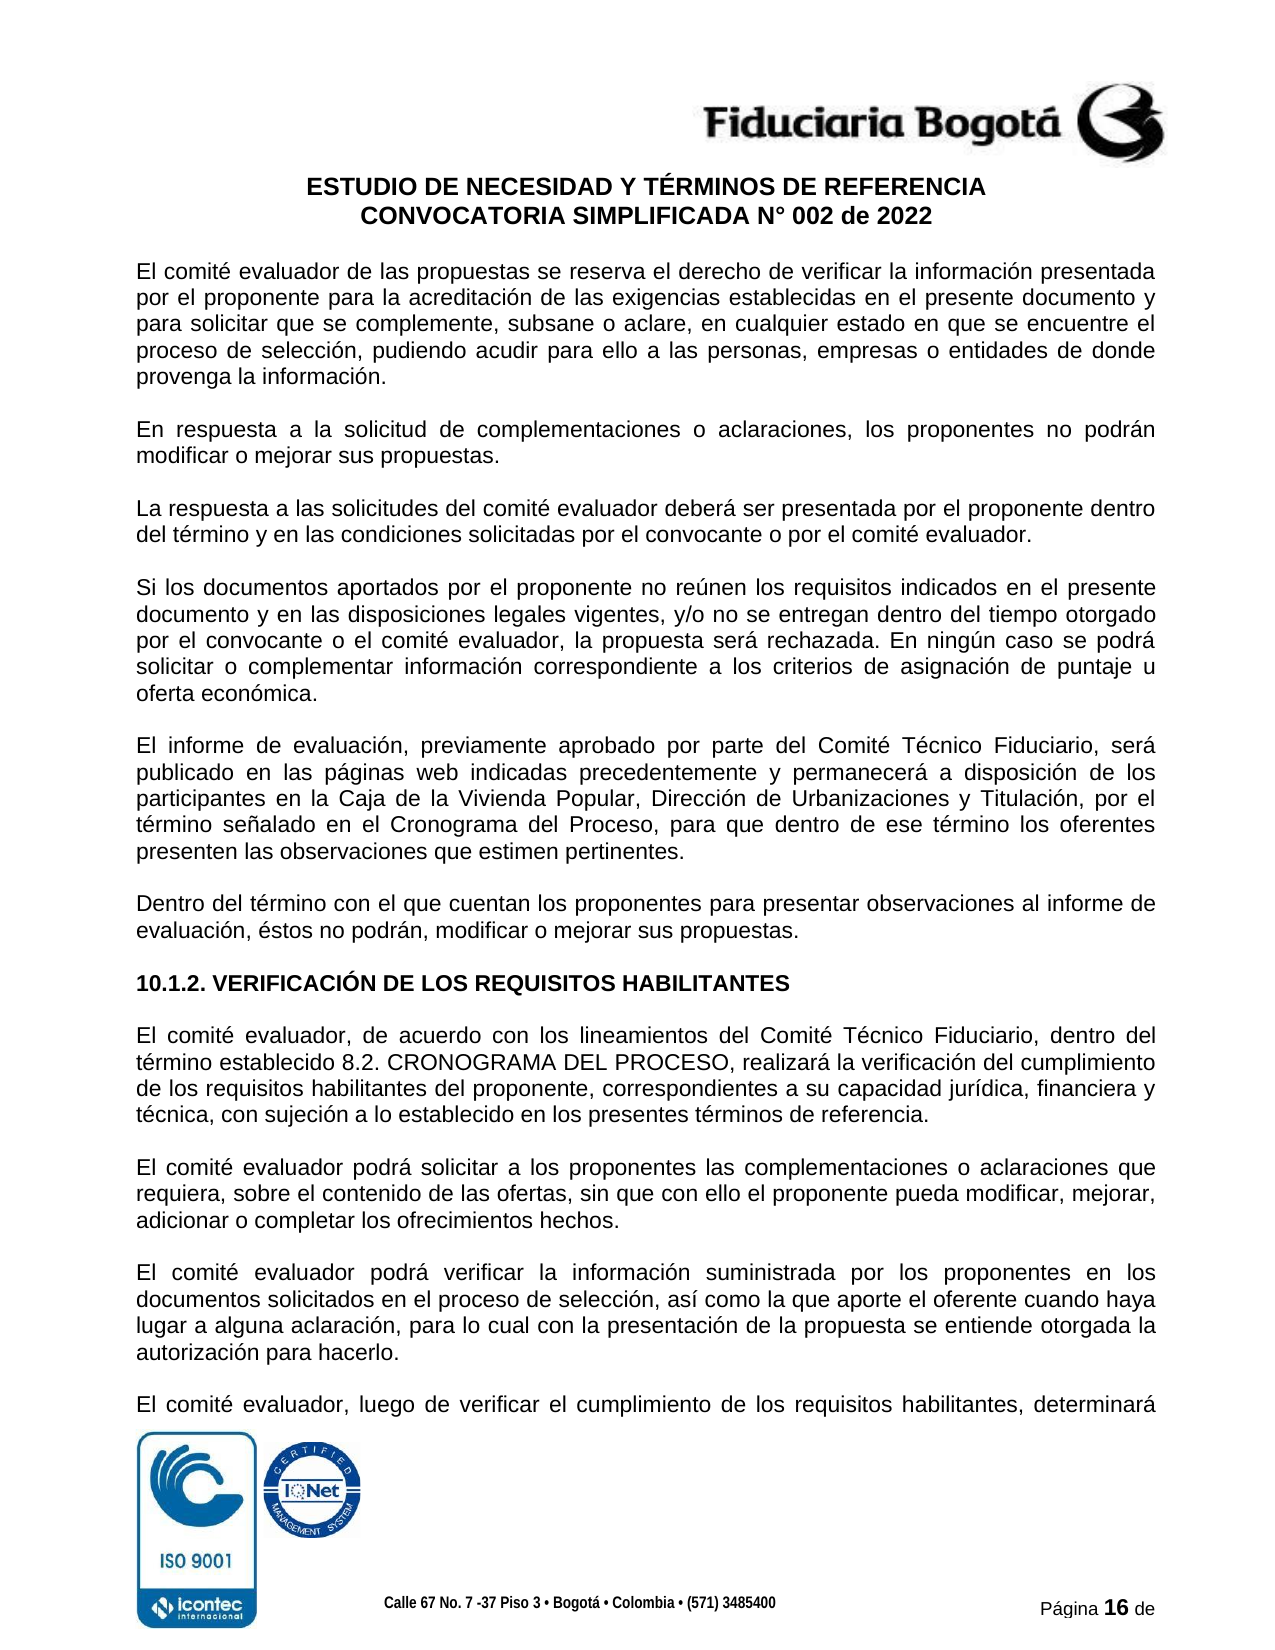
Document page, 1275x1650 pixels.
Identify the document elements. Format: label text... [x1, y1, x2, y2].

text 10.1.2. VERIFICACIÓN DE LOS REQUISITOS HABILITANTES [136, 969, 1157, 996]
text La respuesta a las solicitudes del comité evaluador deberá ser presentada por el proponente dentro del término y en las condiciones solicitadas por el convocante o por el comité evaluador. [136, 495, 1157, 548]
text El comité evaluador, de acuerdo con los lineamientos del Comité Técnico Fiduciario, dentro del término establecido 8.2. CRONOGRAMA DEL PROCESO, realizará la verificación del cumplimiento de los requisitos habilitantes del proponente, correspondientes a su capacidad jurídica, financiera y técnica, con sujeción a lo establecido en los presentes términos de referencia. [136, 1022, 1157, 1128]
text Dentro del término con el que cuentan los proponentes para presentar observaciones al informe de evaluación, éstos no podrán, modificar o mejorar sus propuestas. [136, 890, 1157, 943]
text Si los documentos aportados por el proponente no reúnen los requisitos indicados en el presente documento y en las disposiciones legales vigentes, y/o no se entregan dentro del tiempo otorgado por el convocante o el comité evaluador, la propuesta será rechazada. En ningún caso se podrá solicitar o complementar información correspondiente a los criterios de asignación de puntaje u oferta económica. [136, 574, 1157, 706]
picture [135, 1429, 258, 1629]
picture [692, 81, 1168, 168]
text El comité evaluador podrá solicitar a los proponentes las complementaciones o aclaraciones que requiera, sobre el contenido de las ofertas, sin que con ello el proponente pueda modificar, mejorar, adicionar o completar los ofrecimientos hechos. [136, 1154, 1157, 1233]
picture [263, 1442, 361, 1538]
text El informe de evaluación, previamente aprobado por parte del Comité Técnico Fiduciario, será publicado en las páginas web indicadas precedentemente y permanecerá a disposición de los participantes en la Caja de la Vivienda Popular, Dirección de Urbanizaciones y Titulación, por el término señalado en el Cronograma del Proceso, para que dentro de ese término los oferentes presenten las observaciones que estimen pertinentes. [136, 732, 1157, 864]
text El comité evaluador de las propuestas se reserva el derecho de verificar la información presentada por el proponente para la acreditación de las exigencias establecidas en el presente documento y para solicitar que se complemente, subsane o aclare, en cualquier estado en que se encuentre el proceso de selección, pudiendo acudir para ello a las personas, empresas o entidades de donde provenga la información. [136, 258, 1157, 389]
text El comité evaluador podrá verificar la información suministrada por los proponentes en los documentos solicitados en el proceso de selección, así como la que aporte el oferente cuando haya lugar a alguna aclaración, para lo cual con la presentación de la propuesta se entiende otorgada la autorización para hacerlo. [136, 1259, 1157, 1365]
text En respuesta a la solicitud de complementaciones o aclaraciones, los proponentes no podrán modificar o mejorar sus propuestas. [136, 416, 1157, 468]
